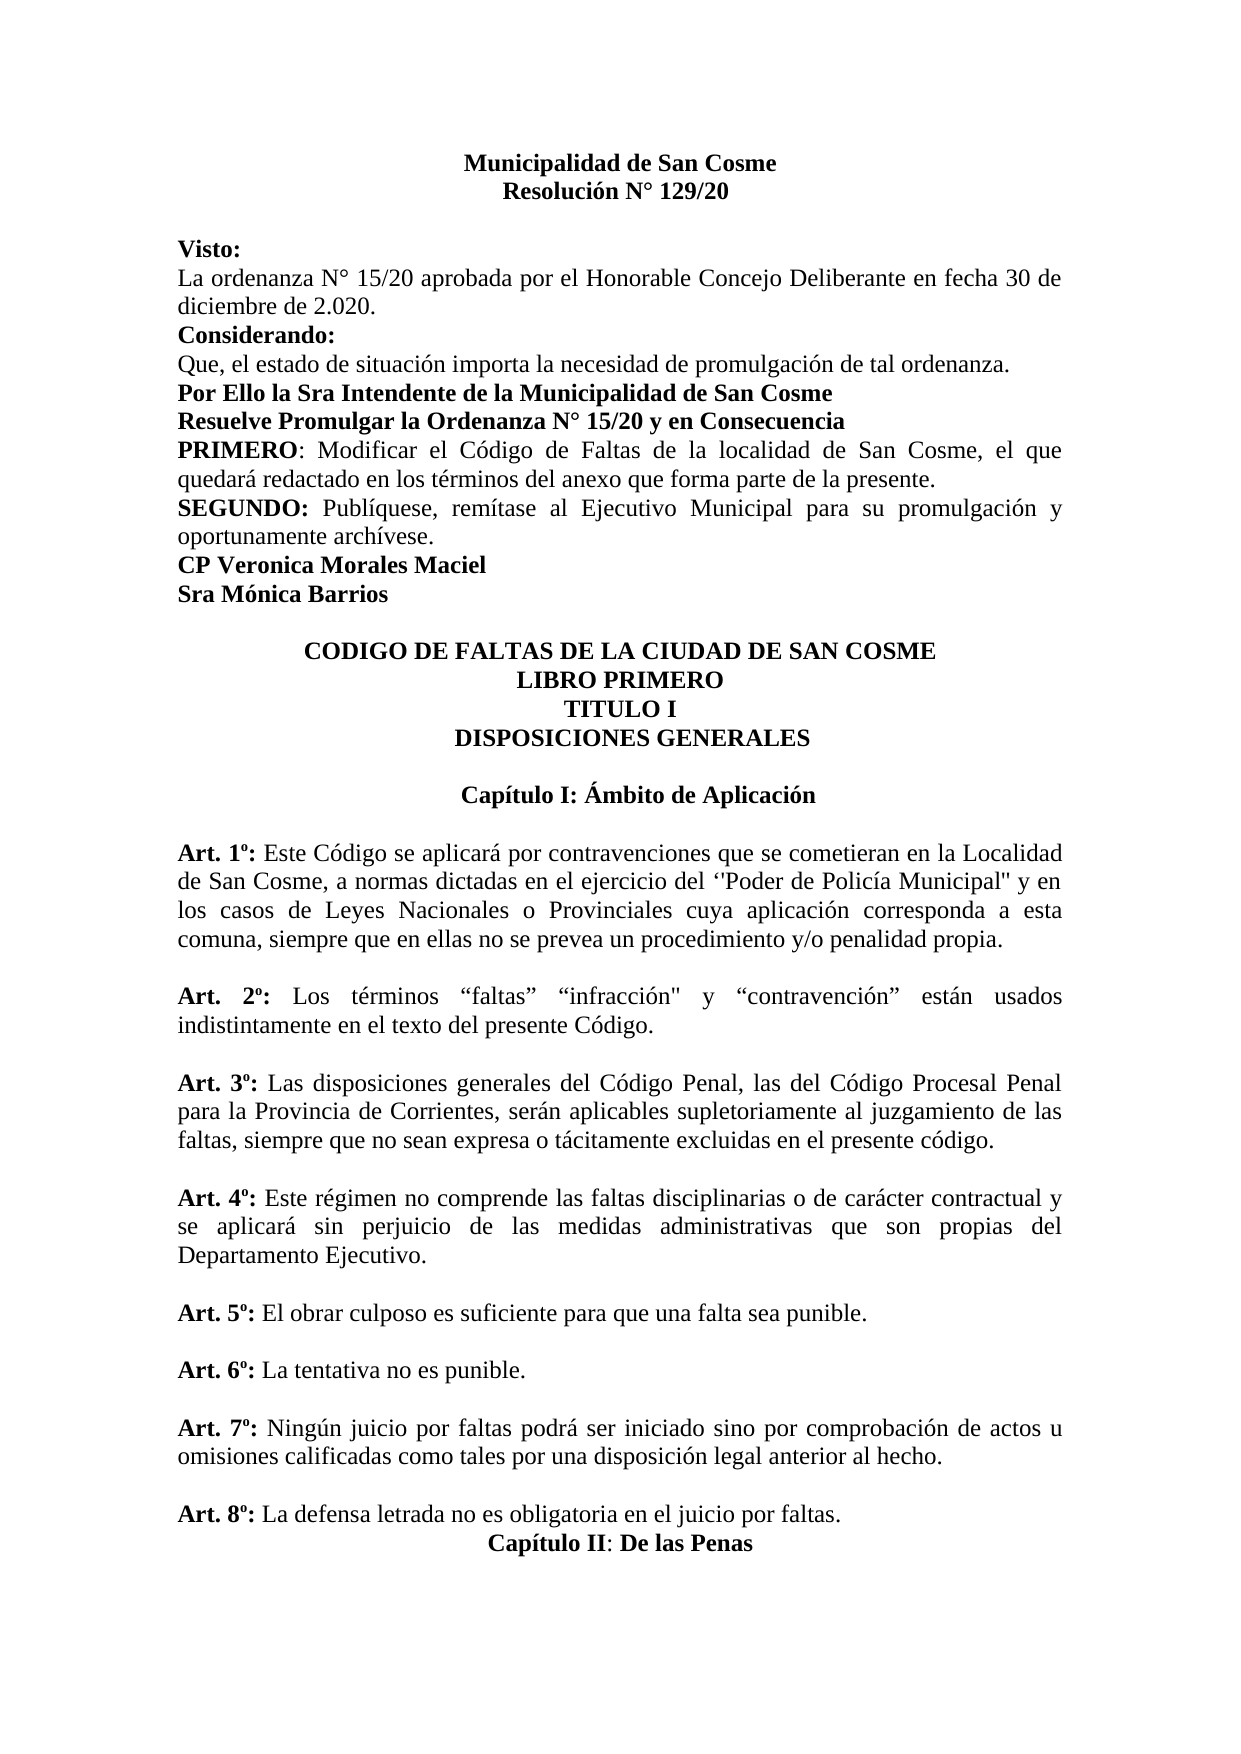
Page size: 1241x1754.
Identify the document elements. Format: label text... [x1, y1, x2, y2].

text Capítulo I: Ámbito de Aplicación [177, 780, 1063, 809]
text Art. 8o: La defensa letrada no es obligatoria en el juicio por faltas. [177, 1499, 1063, 1528]
text Por Ello la Sra Intendente de la Municipalidad de San Cosme [177, 378, 1063, 406]
text SEGUNDO: Publíquese, remítase al Ejecutivo Municipal para su promulgación y oportunamente archívese. [177, 493, 1063, 550]
text DISPOSICIONES GENERALES [177, 723, 1063, 751]
text Considerando: [177, 320, 1063, 349]
text Sra Mónica Barrios [177, 579, 1063, 608]
text CODIGO DE FALTAS DE LA CIUDAD DE SAN COSME [177, 636, 1063, 665]
text Art. 5o: El obrar culposo es suficiente para que una falta sea punible. [177, 1298, 1063, 1326]
text TITULO I [177, 694, 1063, 723]
text La ordenanza N° 15/20 aprobada por el Honorable Concejo Deliberante en fecha 30 de diciembre de 2.020. [177, 263, 1063, 320]
text LIBRO PRIMERO [177, 665, 1063, 694]
text Art. 6o: La tentativa no es punible. [177, 1355, 1063, 1384]
text Resolución N° 129/20 [177, 176, 1063, 205]
text CP Veronica Morales Maciel [177, 550, 1063, 579]
text Capítulo II: De las Penas [177, 1528, 1063, 1556]
text PRIMERO: Modificar el Código de Faltas de la localidad de San Cosme, el que quedará redactado en los términos del anexo que forma parte de la presente. [177, 435, 1063, 493]
text Art. 7o: Ningún juicio por faltas podrá ser iniciado sino por comprobación de actos u omisiones calificadas como tales por una disposición legal anterior al hecho. [177, 1413, 1063, 1470]
text Art. 1o: Este Código se aplicará por contravenciones que se cometieran en la Localidad de San Cosme, a normas dictadas en el ejercicio del ‘'Poder de Policía Municipal'' y en los casos de Leyes Nacionales o Provinciales cuya aplicación corresponda a esta comuna, siempre que en ellas no se prevea un procedimiento y/o penalidad propia. [177, 838, 1063, 953]
text Que, el estado de situación importa la necesidad de promulgación de tal ordenanza. [177, 349, 1063, 378]
text Visto: [177, 234, 1063, 263]
text Municipalidad de San Cosme [177, 148, 1063, 176]
text Resuelve Promulgar la Ordenanza N° 15/20 y en Consecuencia [177, 406, 1063, 435]
text Art. 4o: Este régimen no comprende las faltas disciplinarias o de carácter contractual y se aplicará sin perjuicio de las medidas administrativas que son propias del Departamento Ejecutivo. [177, 1183, 1063, 1269]
text Art. 3o: Las disposiciones generales del Código Penal, las del Código Procesal Penal para la Provincia de Corrientes, serán aplicables supletoriamente al juzgamiento de las faltas, siempre que no sean expresa o tácitamente excluidas en el presente código. [177, 1068, 1063, 1154]
text Art. 2o: Los términos “faltas” “infracción" y “contravención” están usados indistintamente en el texto del presente Código. [177, 981, 1063, 1039]
